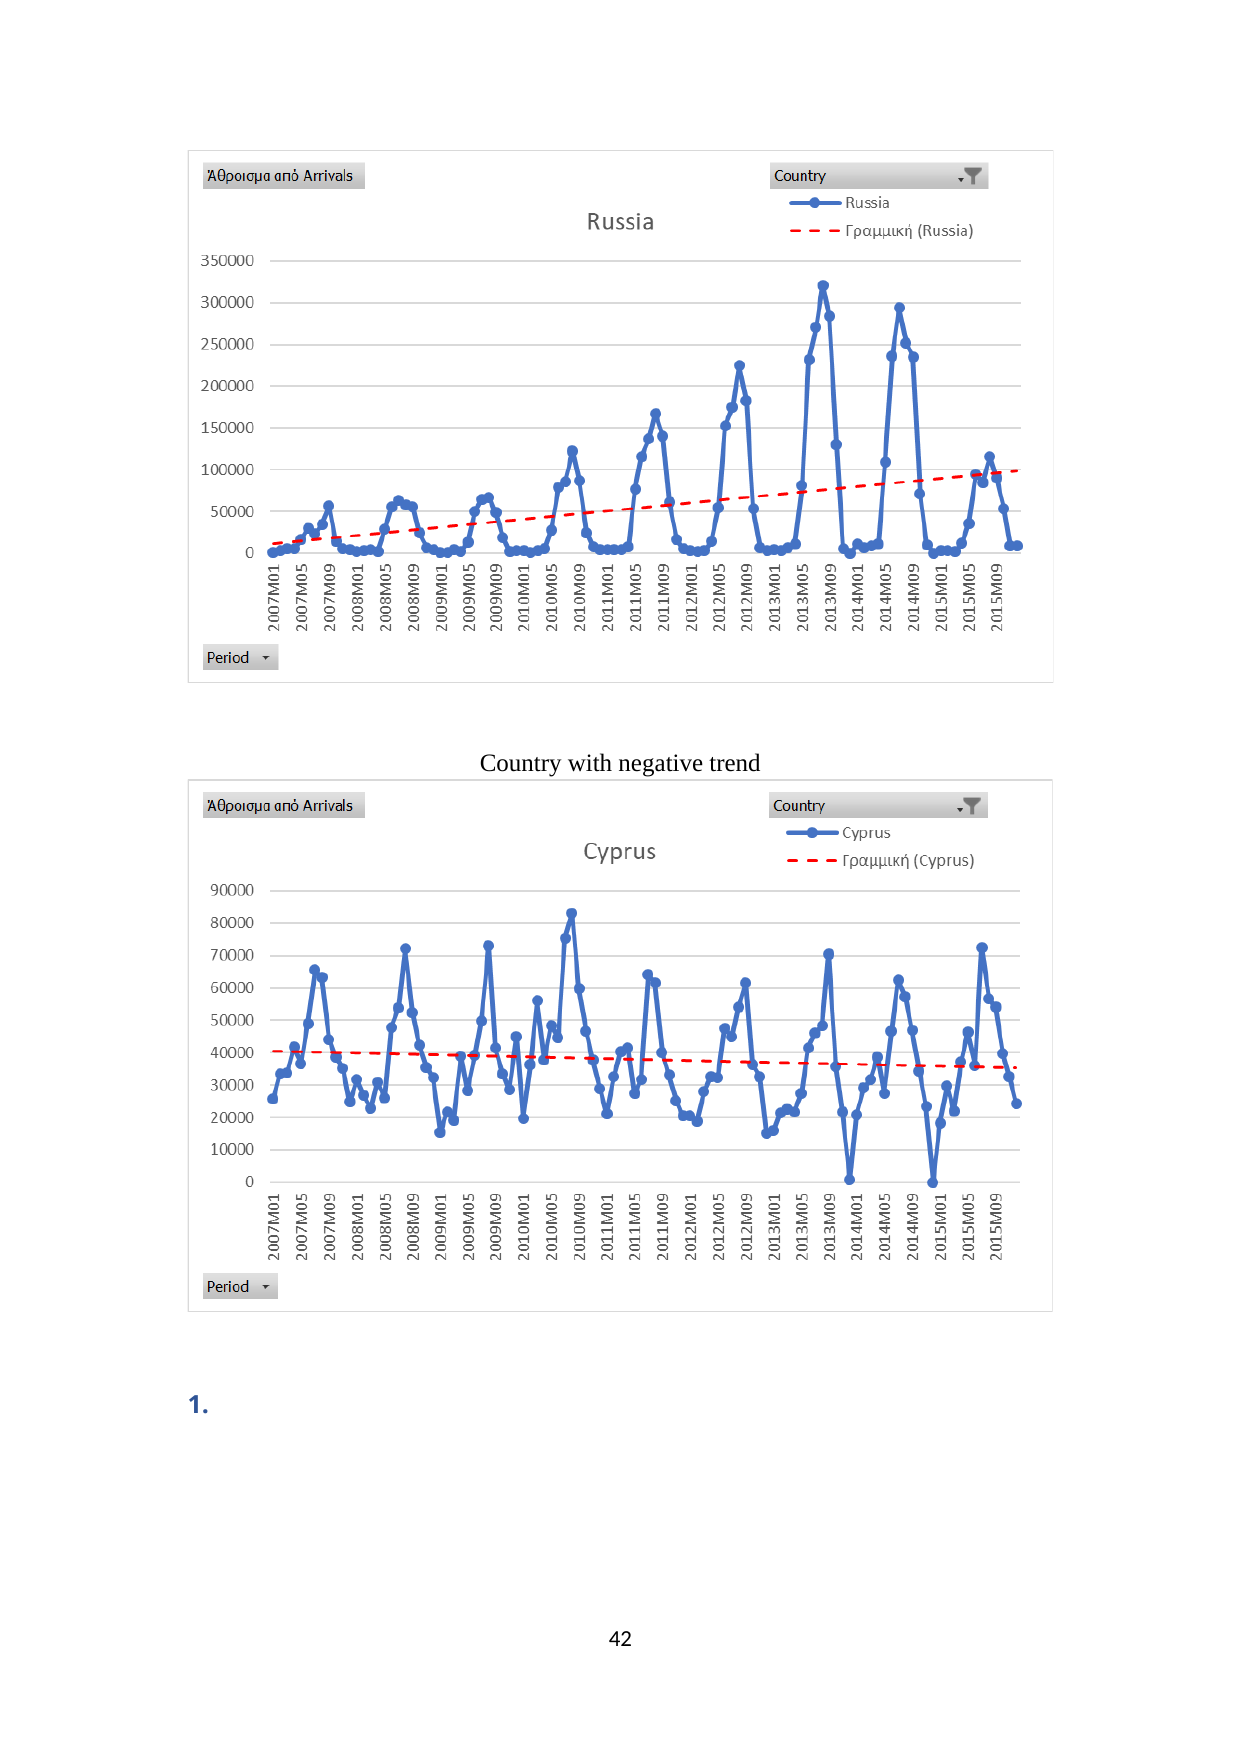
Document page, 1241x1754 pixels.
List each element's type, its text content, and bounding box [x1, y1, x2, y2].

subtitle Country with negative trend [187, 748, 1053, 777]
picture [187, 150, 1054, 683]
picture [187, 779, 1053, 1312]
